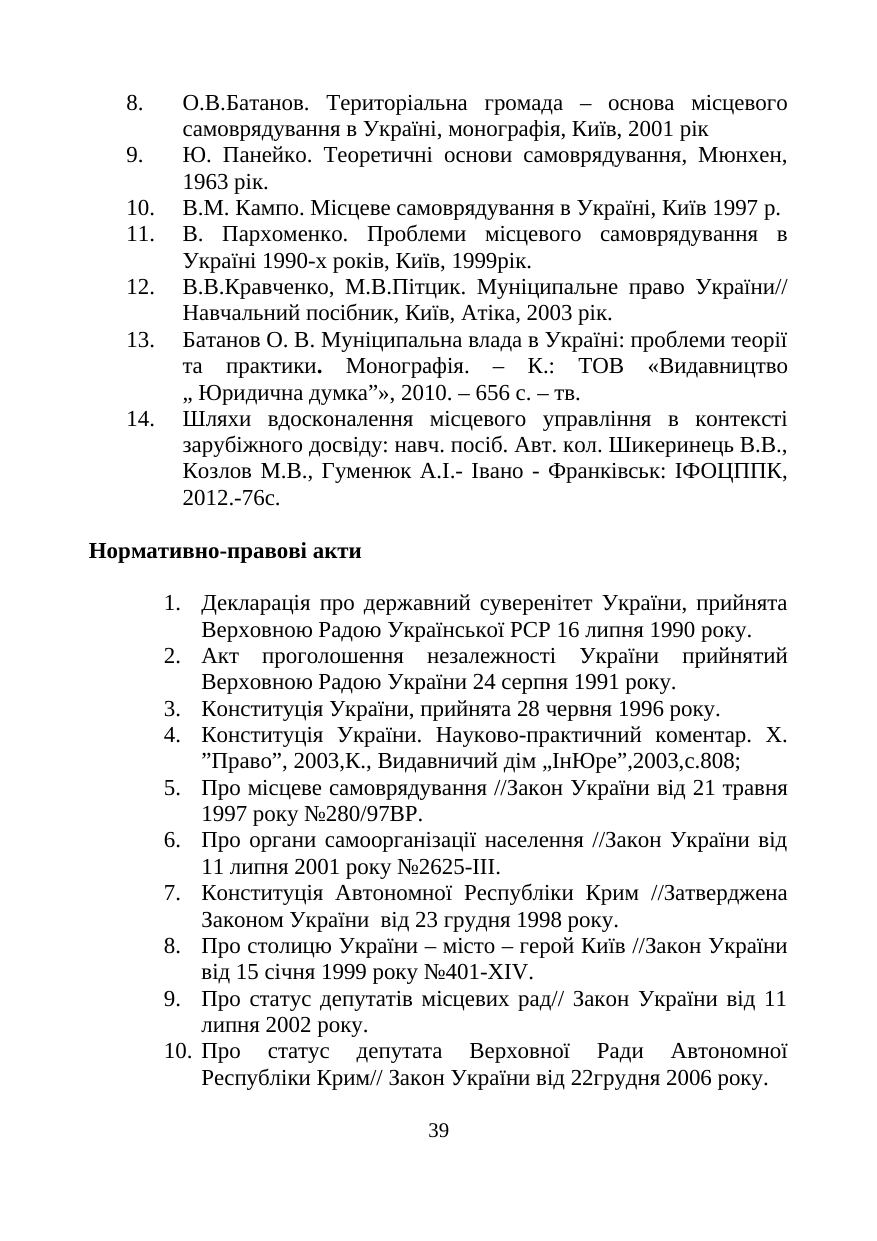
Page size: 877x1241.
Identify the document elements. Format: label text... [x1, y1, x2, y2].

list Батанов О. В. Муніципальна влада в Україні: проблеми теорії та практики. Монографія. – К.: ТОВ «Видавництво „ Юридична думка”», 2010. – 656 с. – тв. [126, 326, 788, 405]
list О.В.Батанов. Територіальна громада – основа місцевого самоврядування в Україні, монографія, Київ, 2001 рік [126, 89, 788, 141]
list В.М. Кампо. Місцеве самоврядування в Україні, Київ 1997 р. [126, 194, 788, 220]
list Конституція Автономної Республіки Крим //Затверджена Законом України від 23 грудня 1998 року. [164, 879, 788, 932]
list Про статус депутатів місцевих рад// Закон України від 11 липня 2002 року. [164, 985, 788, 1037]
list В. Пархоменко. Проблеми місцевого самоврядування в Україні 1990-х років, Київ, 1999рік. [126, 220, 788, 273]
list Про статус депутата Верховної Ради Автономної Республіки Крим// Закон України від 22грудня 2006 року. [164, 1037, 788, 1090]
text Нормативно-правові акти [89, 537, 788, 563]
list Акт проголошення незалежності України прийнятий Верховною Радою України 24 серпня 1991 року. [164, 642, 788, 695]
list Про столицю України – місто – герой Київ //Закон України від 15 січня 1999 року №401-XIV. [164, 932, 788, 985]
list Конституція України, прийнята 28 червня 1996 року. [164, 695, 788, 721]
list Ю. Панейко. Теоретичні основи самоврядування, Мюнхен, 1963 рік. [126, 141, 788, 194]
list Шляхи вдосконалення місцевого управління в контексті зарубіжного досвіду: навч. посіб. Авт. кол. Шикеринець В.В., Козлов М.В., Гуменюк А.І.- Івано - Франківськ: ІФОЦППК, 2012.-76с. [126, 405, 788, 510]
list Про місцеве самоврядування //Закон України від 21 травня 1997 року №280/97ВР. [164, 774, 788, 827]
list Декларація про державний суверенітет України, прийнята Верховною Радою Української РСР 16 липня 1990 року. [164, 589, 788, 642]
list Про органи самоорганізації населення //Закон України від 11 липня 2001 року №2625-III. [164, 827, 788, 879]
list В.В.Кравченко, М.В.Пітцик. Муніципальне право України// Навчальний посібник, Київ, Атіка, 2003 рік. [126, 273, 788, 326]
list Конституція України. Науково-практичний коментар. Х. ”Право”, 2003,К., Видавничий дім „ІнЮре”,2003,с.808; [164, 721, 788, 774]
